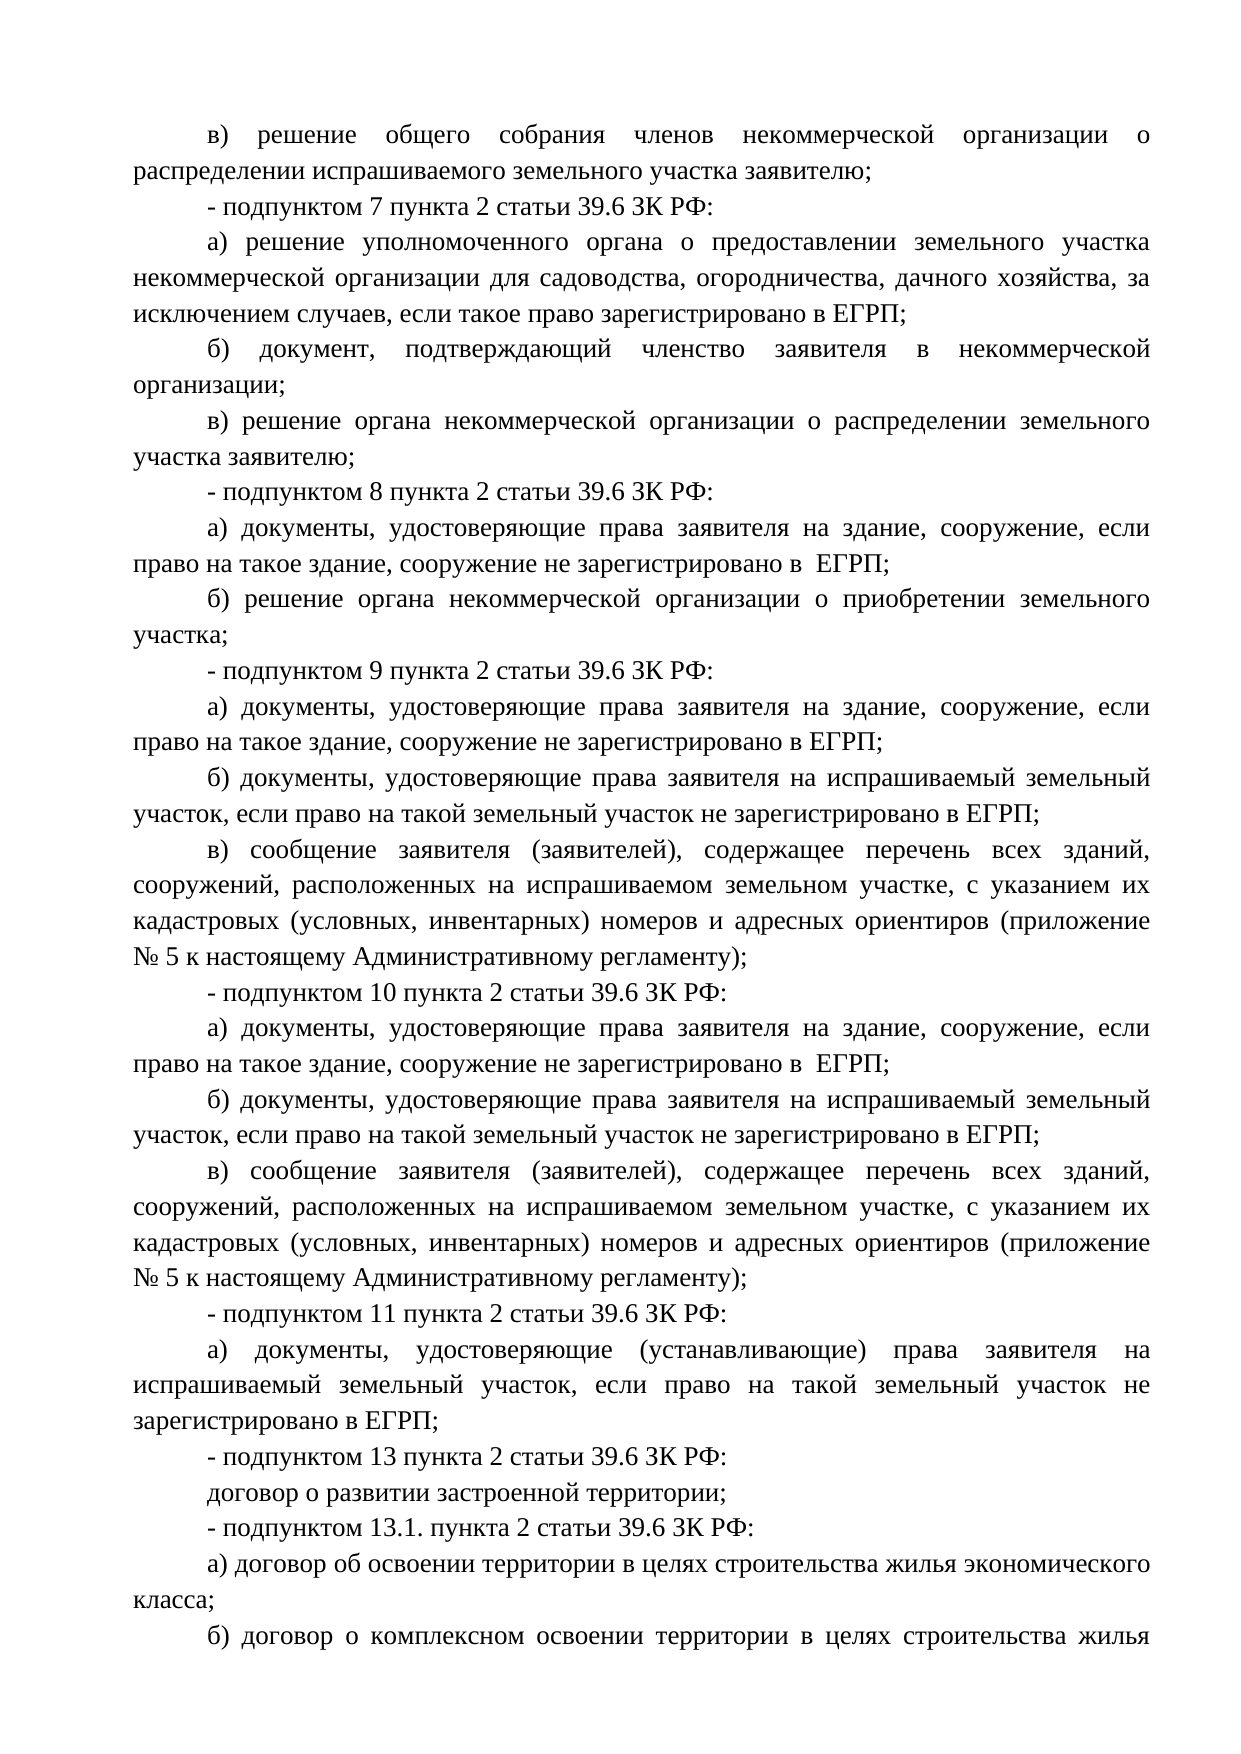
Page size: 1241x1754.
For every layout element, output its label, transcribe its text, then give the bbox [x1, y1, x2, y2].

text в) сообщение заявителя (заявителей), содержащее перечень всех зданий, сооружений, расположенных на испрашиваемом земельном участке, с указанием их кадастровых (условных, инвентарных) номеров и адресных ориентиров (приложение № 5 к настоящему Административному регламенту); [133, 1154, 1152, 1293]
text б) документы, удостоверяющие права заявителя на испрашиваемый земельный участок, если право на такой земельный участок не зарегистрировано в ЕГРП; [133, 761, 1152, 828]
text - подпунктом 7 пункта 2 статьи 39.6 ЗК РФ: [133, 189, 1152, 221]
text - подпунктом 9 пункта 2 статьи 39.6 ЗК РФ: [133, 654, 1152, 685]
text а) документы, удостоверяющие права заявителя на здание, сооружение, если право на такое здание, сооружение не зарегистрировано в ЕГРП; [133, 1011, 1152, 1078]
text б) документы, удостоверяющие права заявителя на испрашиваемый земельный участок, если право на такой земельный участок не зарегистрировано в ЕГРП; [133, 1083, 1152, 1150]
text - подпунктом 13.1. пункта 2 статьи 39.6 ЗК РФ: [133, 1512, 1152, 1543]
text - подпунктом 13 пункта 2 статьи 39.6 ЗК РФ: [133, 1440, 1152, 1471]
text а) документы, удостоверяющие права заявителя на здание, сооружение, если право на такое здание, сооружение не зарегистрировано в ЕГРП; [133, 511, 1152, 578]
text а) договор об освоении территории в целях строительства жилья экономического класса; [133, 1547, 1152, 1614]
text в) сообщение заявителя (заявителей), содержащее перечень всех зданий, сооружений, расположенных на испрашиваемом земельном участке, с указанием их кадастровых (условных, инвентарных) номеров и адресных ориентиров (приложение № 5 к настоящему Административному регламенту); [133, 833, 1152, 971]
text а) документы, удостоверяющие права заявителя на здание, сооружение, если право на такое здание, сооружение не зарегистрировано в ЕГРП; [133, 690, 1152, 757]
text - подпунктом 11 пункта 2 статьи 39.6 ЗК РФ: [133, 1297, 1152, 1328]
text - подпунктом 10 пункта 2 статьи 39.6 ЗК РФ: [133, 976, 1152, 1007]
text б) решение органа некоммерческой организации о приобретении земельного участка; [133, 583, 1152, 649]
text в) решение органа некоммерческой организации о распределении земельного участка заявителю; [133, 404, 1152, 471]
text а) решение уполномоченного органа о предоставлении земельного участка некоммерческой организации для садоводства, огородничества, дачного хозяйства, за исключением случаев, если такое право зарегистрировано в ЕГРП; [133, 225, 1152, 328]
text а) документы, удостоверяющие (устанавливающие) права заявителя на испрашиваемый земельный участок, если право на такой земельный участок не зарегистрировано в ЕГРП; [133, 1333, 1152, 1436]
text договор о развитии застроенной территории; [133, 1476, 1152, 1507]
text в) решение общего собрания членов некоммерческой организации о распределении испрашиваемого земельного участка заявителю; [133, 118, 1152, 185]
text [133, 1619, 1152, 1650]
text б) документ, подтверждающий членство заявителя в некоммерческой организации; [133, 332, 1152, 399]
text - подпунктом 8 пункта 2 статьи 39.6 ЗК РФ: [133, 475, 1152, 507]
